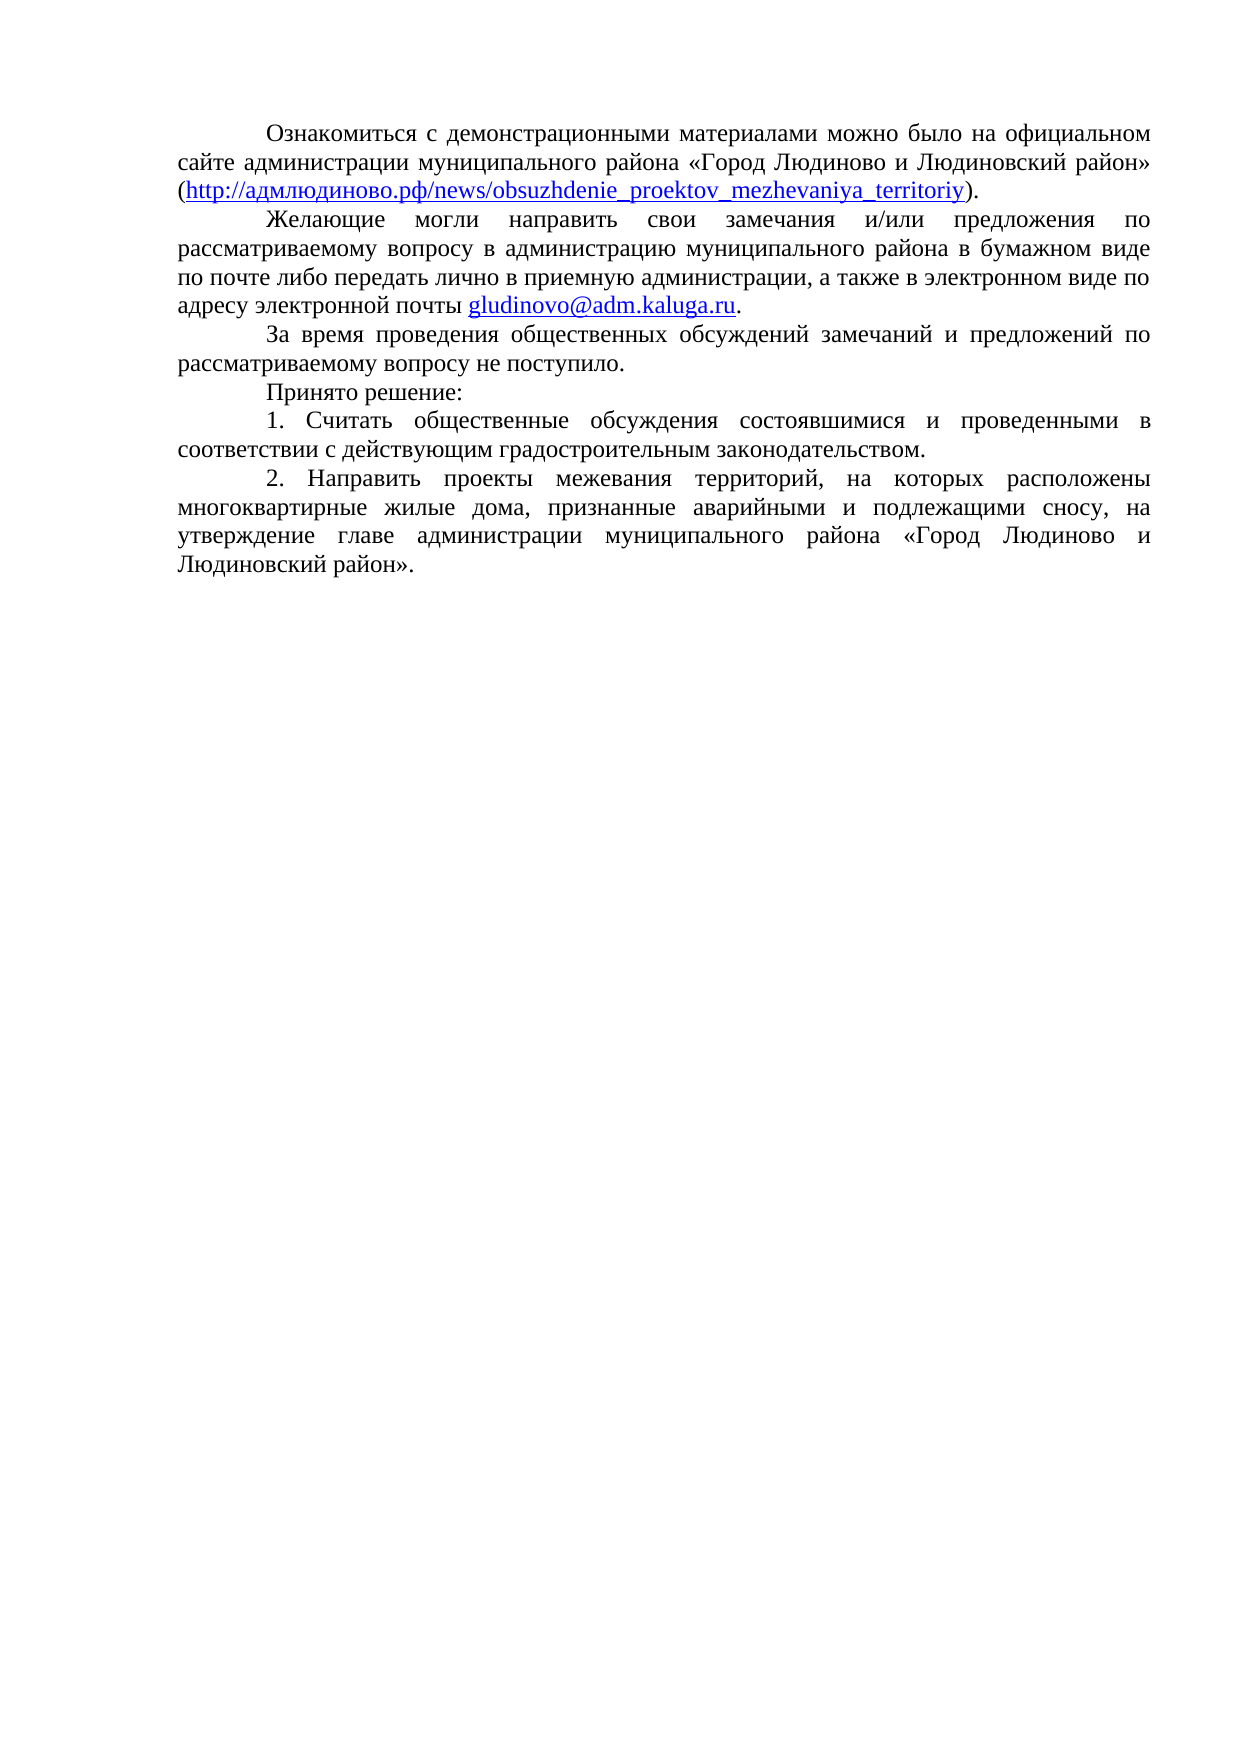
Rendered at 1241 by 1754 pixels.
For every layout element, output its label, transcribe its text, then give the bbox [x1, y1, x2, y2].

text 1. Считать общественные обсуждения состоявшимися и проведенными в соответствии с действующим градостроительным законодательством. [177, 406, 1152, 463]
text Желающие могли направить свои замечания и/или предложения по рассматриваемому вопросу в администрацию муниципального района в бумажном виде по почте либо передать лично в приемную администрации, а также в электронном виде по адресу электронной почты gludinovo@adm.kaluga.ru. [177, 204, 1152, 319]
text Ознакомиться с демонстрационными материалами можно было на официальном сайте администрации муниципального района «Город Людиново и Людиновский район» (http://адмлюдиново.рф/news/obsuzhdenie_proektov_mezhevaniya_territoriy). [177, 118, 1152, 204]
text 2. Направить проекты межевания территорий, на которых расположены многоквартирные жилые дома, признанные аварийными и подлежащими сносу, на утверждение главе администрации муниципального района «Город Людиново и Людиновский район». [177, 463, 1152, 578]
text Принято решение: [177, 377, 1152, 406]
text За время проведения общественных обсуждений замечаний и предложений по рассматриваемому вопросу не поступило. [177, 319, 1152, 377]
